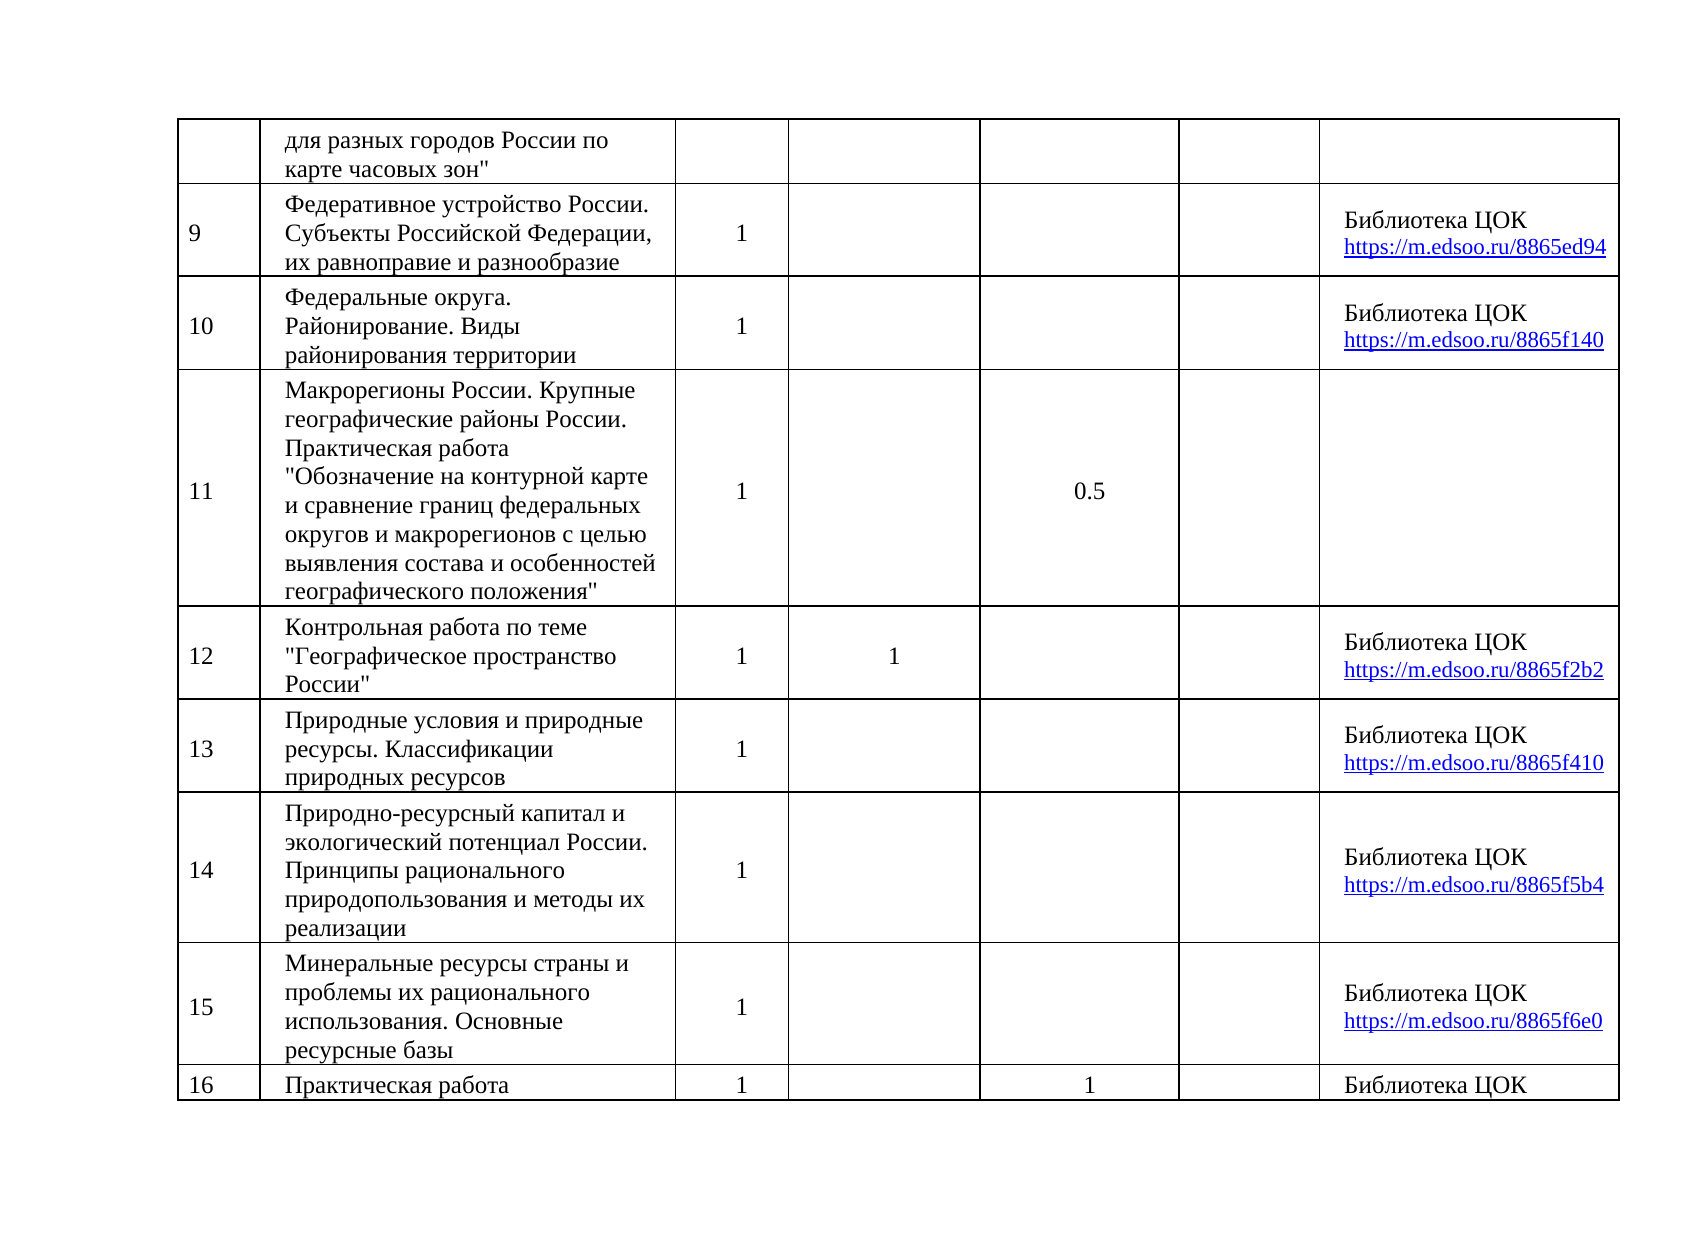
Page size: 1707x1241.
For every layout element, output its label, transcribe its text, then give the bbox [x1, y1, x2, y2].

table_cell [261, 120, 675, 182]
table_cell [981, 700, 1178, 791]
table_cell 1 [676, 370, 788, 605]
table_cell [981, 607, 1178, 698]
table_cell 1 [676, 607, 788, 698]
table_cell [1180, 120, 1319, 182]
table_cell Библиотека ЦОК https://m.edsoo.ru/8865f410 [1320, 700, 1618, 791]
table_cell 1 [676, 120, 788, 182]
table_cell 1 [981, 1065, 1178, 1099]
table_cell 16 [179, 1065, 259, 1099]
table_cell 1 [676, 793, 788, 942]
table_cell 1 [676, 943, 788, 1063]
table_cell 1 [789, 607, 979, 698]
table_cell [981, 277, 1178, 368]
table_cell Библиотека ЦОК https://m.edsoo.ru/8865f5b4 [1320, 793, 1618, 942]
table_cell [789, 184, 979, 275]
table_cell 15 [179, 943, 259, 1063]
table_cell 1 [676, 184, 788, 275]
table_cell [1320, 1065, 1618, 1099]
table_cell Природные условия и природные ресурсы. Классификации природных ресурсов [261, 700, 675, 791]
table_cell [1180, 943, 1319, 1063]
table_cell 1 [981, 120, 1178, 182]
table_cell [261, 1065, 675, 1099]
table_cell 9 [179, 184, 259, 275]
table_cell [1320, 370, 1618, 605]
table_cell Библиотека ЦОК https://m.edsoo.ru/8865f140 [1320, 277, 1618, 368]
table_cell [981, 184, 1178, 275]
table_cell 14 [179, 793, 259, 942]
table_cell 1 [676, 277, 788, 368]
table_cell [1180, 607, 1319, 698]
table_cell Контрольная работа по теме "Географическое пространство России" [261, 607, 675, 698]
table_cell [789, 943, 979, 1063]
table_cell 1 [676, 1065, 788, 1099]
table_cell [1180, 370, 1319, 605]
table_cell [1180, 184, 1319, 275]
table_cell 1 [676, 700, 788, 791]
table_cell Макрорегионы России. Крупные географические районы России. Практическая работа "Обозначение на контурной карте и сравнение границ федеральных округов и макрорегионов с целью выявления состава и особенностей географического положения" [261, 370, 675, 605]
table_cell Библиотека ЦОК https://m.edsoo.ru/8865f2b2 [1320, 607, 1618, 698]
table_cell [789, 277, 979, 368]
table_cell 8 [179, 120, 259, 182]
table_cell [789, 370, 979, 605]
table_cell 11 [179, 370, 259, 605]
table_cell [1180, 277, 1319, 368]
table_cell [1180, 793, 1319, 942]
table_cell [1180, 700, 1319, 791]
table_cell 12 [179, 607, 259, 698]
table_cell [981, 793, 1178, 942]
table_cell Библиотека ЦОК https://m.edsoo.ru/8865ed94 [1320, 184, 1618, 275]
table_cell [789, 793, 979, 942]
table_cell Природно-ресурсный капитал и экологический потенциал России. Принципы рационального природопользования и методы их реализации [261, 793, 675, 942]
table_cell 0.5 [981, 370, 1178, 605]
table_cell Минеральные ресурсы страны и проблемы их рационального использования. Основные ресурсные базы [261, 943, 675, 1063]
table_cell 10 [179, 277, 259, 368]
table_cell Федеративное устройство России. Субъекты Российской Федерации, их равноправие и разнообразие [261, 184, 675, 275]
table_cell [789, 700, 979, 791]
table_cell [789, 120, 979, 182]
table_cell [789, 1065, 979, 1099]
table_cell Библиотека ЦОК https://m.edsoo.ru/8865f6e0 [1320, 943, 1618, 1063]
table_cell 13 [179, 700, 259, 791]
table_cell Федеральные округа. Районирование. Виды районирования территории [261, 277, 675, 368]
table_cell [1320, 120, 1618, 182]
table_cell [981, 943, 1178, 1063]
table_cell [1180, 1065, 1319, 1099]
